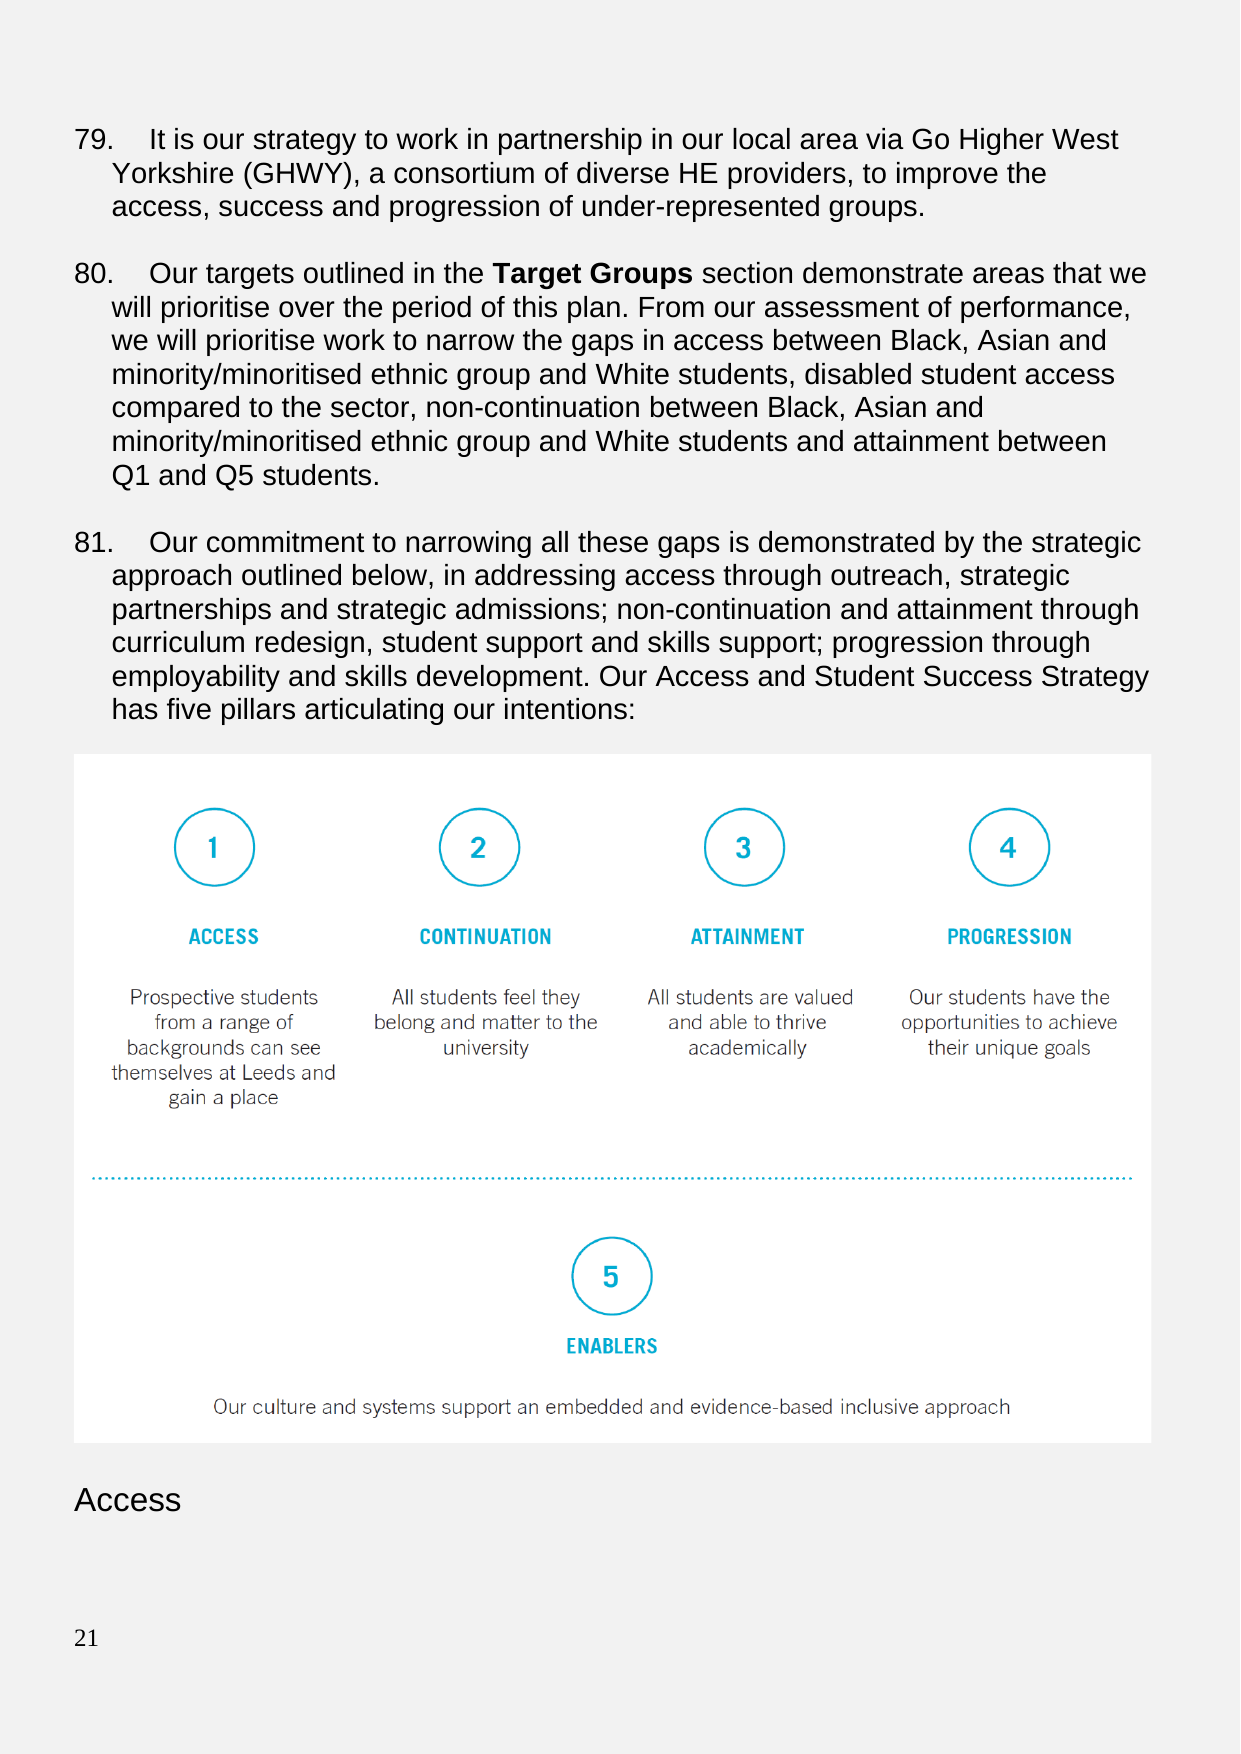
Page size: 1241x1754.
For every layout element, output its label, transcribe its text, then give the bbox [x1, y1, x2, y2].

picture [73, 754, 1152, 1443]
subtitle Access [74, 1480, 1152, 1518]
list It is our strategy to work in partnership in our local area via Go Higher West Yorkshire (GHWY), a consortium of diverse HE providers, to improve the access, success and progression of under-represented groups. [74, 122, 1152, 223]
list Our commitment to narrowing all these gaps is demonstrated by the strategic approach outlined below, in addressing access through outreach, strategic partnerships and strategic admissions; non-continuation and attainment through curriculum redesign, student support and skills support; progression through employability and skills development. Our Access and Student Success Strategy has five pillars articulating our intentions: [74, 525, 1152, 726]
list Our targets outlined in the Target Groups section demonstrate areas that we will prioritise over the period of this plan. From our assessment of performance, we will prioritise work to narrow the gaps in access between Black, Asian and minority/minoritised ethnic group and White students, disabled student access compared to the sector, non-continuation between Black, Asian and minority/minoritised ethnic group and White students and attainment between Q1 and Q5 students. [74, 256, 1152, 491]
